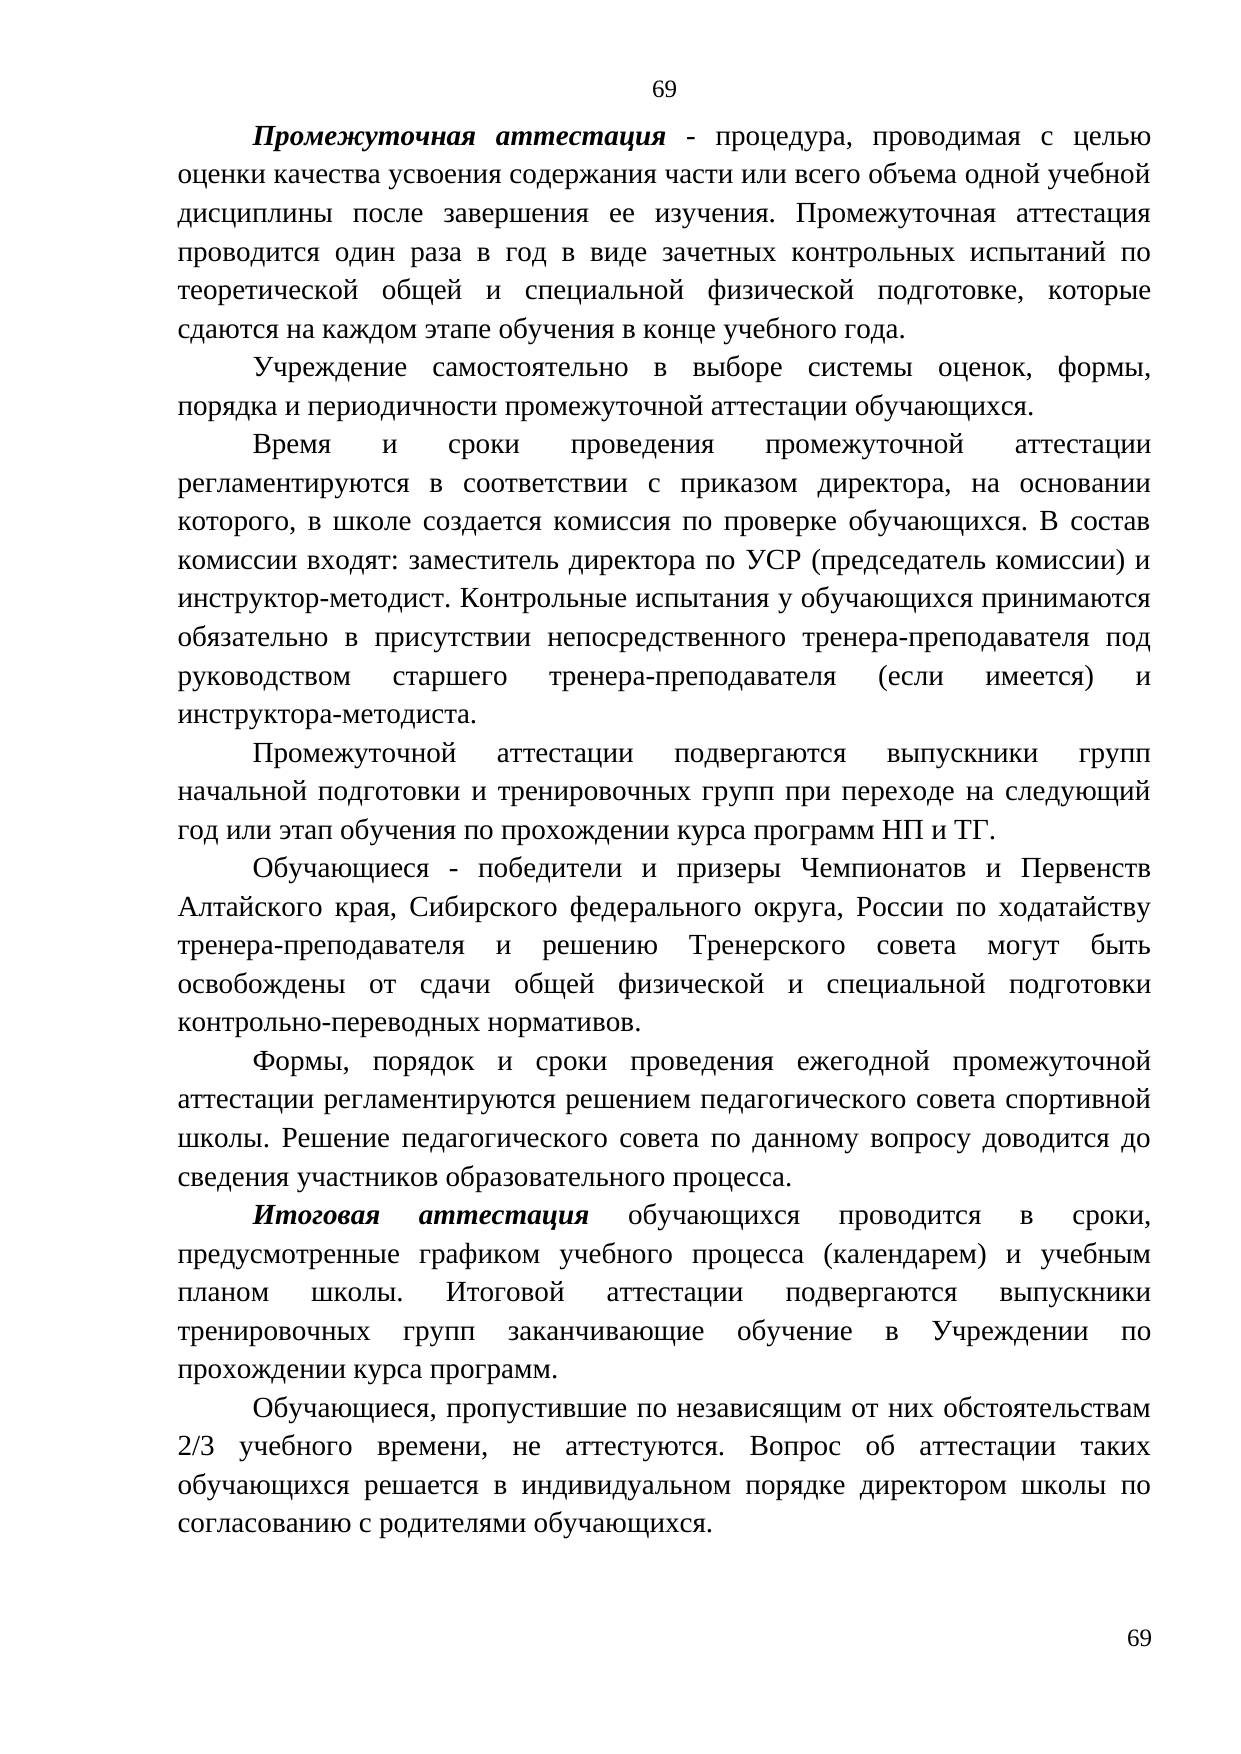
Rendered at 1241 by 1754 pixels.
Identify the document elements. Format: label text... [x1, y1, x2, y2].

text Промежуточной аттестации подвергаются выпускники групп начальной подготовки и тренировочных групп при переходе на следующий год или этап обучения по прохождении курса программ НП и ТГ. [177, 735, 1152, 845]
text Обучающиеся, пропустившие по независящим от них обстоятельствам 2/3 учебного времени, не аттестуются. Вопрос об аттестации таких обучающихся решается в индивидуальном порядке директором школы по согласованию с родителями обучающихся. [177, 1390, 1152, 1539]
text Обучающиеся - победители и призеры Чемпионатов и Первенств Алтайского края, Сибирского федерального округа, России по ходатайству тренера-преподавателя и решению Тренерского совета могут быть освобождены от сдачи общей физической и специальной подготовки контрольно-переводных нормативов. [177, 850, 1152, 1038]
text Время и сроки проведения промежуточной аттестации регламентируются в соответствии с приказом директора, на основании которого, в школе создается комиссия по проверке обучающихся. В состав комиссии входят: заместитель директора по УСР (председатель комиссии) и инструктор-методист. Контрольные испытания у обучающихся принимаются обязательно в присутствии непосредственного тренера-преподавателя под руководством старшего тренера-преподавателя (если имеется) и инструктора-методиста. [177, 426, 1152, 730]
text Промежуточная аттестация - процедура, проводимая с целью оценки качества усвоения содержания части или всего объема одной учебной дисциплины после завершения ее изучения. Промежуточная аттестация проводится один раза в год в виде зачетных контрольных испытаний по теоретической общей и специальной физической подготовке, которые сдаются на каждом этапе обучения в конце учебного года. [177, 118, 1152, 344]
text Формы, порядок и сроки проведения ежегодной промежуточной аттестации регламентируются решением педагогического совета спортивной школы. Решение педагогического совета по данному вопросу доводится до сведения участников образовательного процесса. [177, 1043, 1152, 1192]
text Учреждение самостоятельно в выборе системы оценок, формы, порядка и периодичности промежуточной аттестации обучающихся. [177, 349, 1152, 421]
text Итоговая аттестация обучающихся проводится в сроки, предусмотренные графиком учебного процесса (календарем) и учебным планом школы. Итоговой аттестации подвергаются выпускники тренировочных групп заканчивающие обучение в Учреждении по прохождении курса программ. [177, 1197, 1152, 1385]
